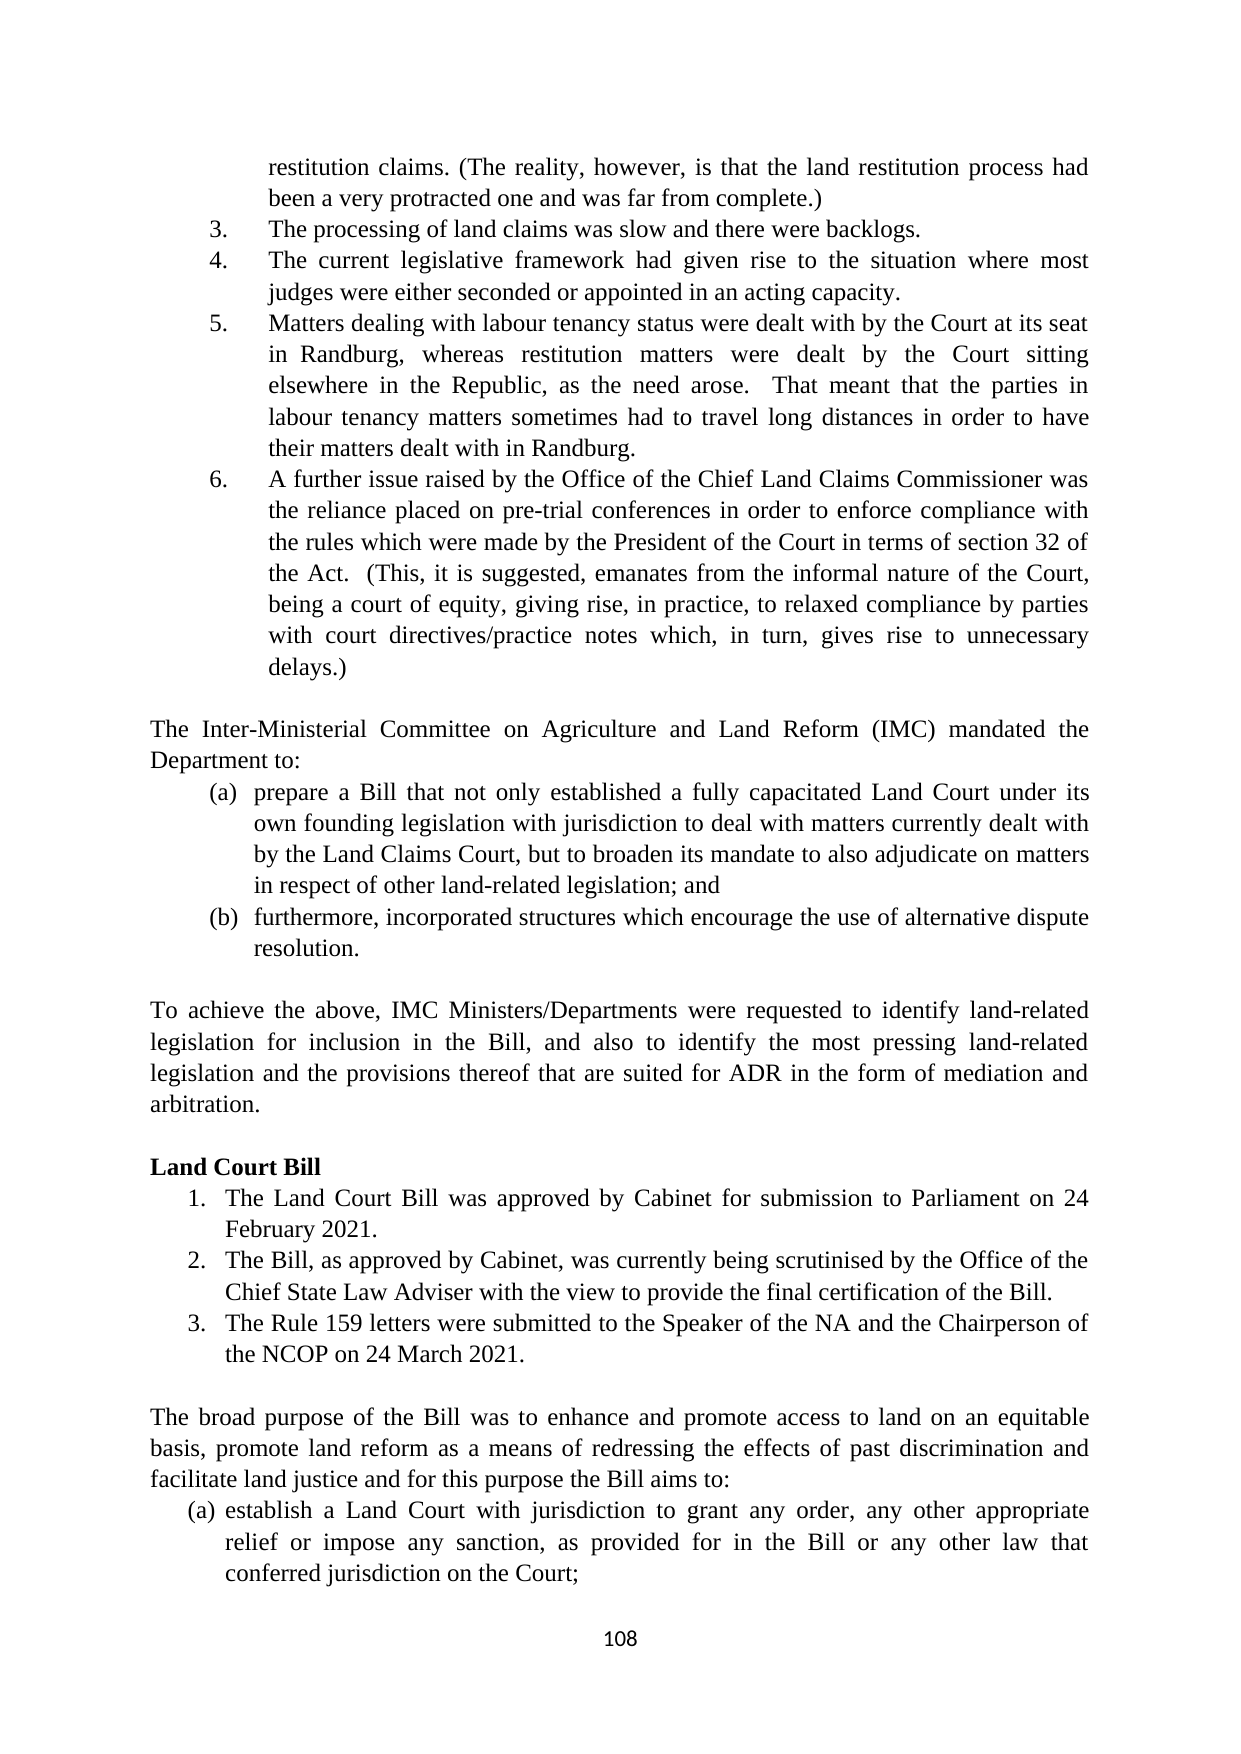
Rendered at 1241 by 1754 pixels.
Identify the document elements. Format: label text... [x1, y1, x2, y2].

text Land Court Bill [150, 1150, 1090, 1181]
text To achieve the above, IMC Ministers/Departments were requested to identify land-related legislation for inclusion in the Bill, and also to identify the most pressing land-related legislation and the provisions thereof that are suited for ADR in the form of mediation and arbitration. [150, 994, 1090, 1119]
text 4. The current legislative framework had given rise to the situation where most judges were either seconded or appointed in an acting capacity. [209, 244, 1090, 306]
text 5. Matters dealing with labour tenancy status were dealt with by the Court at its seat in Randburg, whereas restitution matters were dealt by the Court sitting elsewhere in the Republic, as the need arose. That meant that the parties in labour tenancy matters sometimes had to travel long distances in order to have their matters dealt with in Randburg. [209, 306, 1090, 462]
list The Bill, as approved by Cabinet, was currently being scrutinised by the Office of the Chief State Law Adviser with the view to provide the final certification of the Bill. [187, 1244, 1090, 1306]
text 3. The processing of land claims was slow and there were backlogs. [209, 212, 1090, 244]
list establish a Land Court with jurisdiction to grant any order, any other appropriate relief or impose any sanction, as provided for in the Bill or any other law that conferred jurisdiction on the Court; [187, 1494, 1090, 1587]
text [209, 150, 1090, 212]
text (a) prepare a Bill that not only established a fully capacitated Land Court under its own founding legislation with jurisdiction to deal with matters currently dealt with by the Land Claims Court, but to broaden its mandate to also adjudicate on matters in respect of other land-related legislation; and [209, 775, 1090, 900]
text The Inter-Ministerial Committee on Agriculture and Land Reform (IMC) mandated the Department to: [150, 712, 1090, 775]
text (b) furthermore, incorporated structures which encourage the use of alternative dispute resolution. [209, 900, 1090, 962]
text 6. A further issue raised by the Office of the Chief Land Claims Commissioner was the reliance placed on pre-trial conferences in order to enforce compliance with the rules which were made by the President of the Court in terms of section 32 of the Act. (This, it is suggested, emanates from the informal nature of the Court, being a court of equity, giving rise, in practice, to relaxed compliance by parties with court directives/practice notes which, in turn, gives rise to unnecessary delays.) [209, 462, 1090, 681]
list The Rule 159 letters were submitted to the Speaker of the NA and the Chairperson of the NCOP on 24 March 2021. [187, 1306, 1090, 1369]
text The broad purpose of the Bill was to enhance and promote access to land on an equitable basis, promote land reform as a means of redressing the effects of past discrimination and facilitate land justice and for this purpose the Bill aims to: [150, 1400, 1090, 1494]
list The Land Court Bill was approved by Cabinet for submission to Parliament on 24 February 2021. [187, 1181, 1090, 1244]
